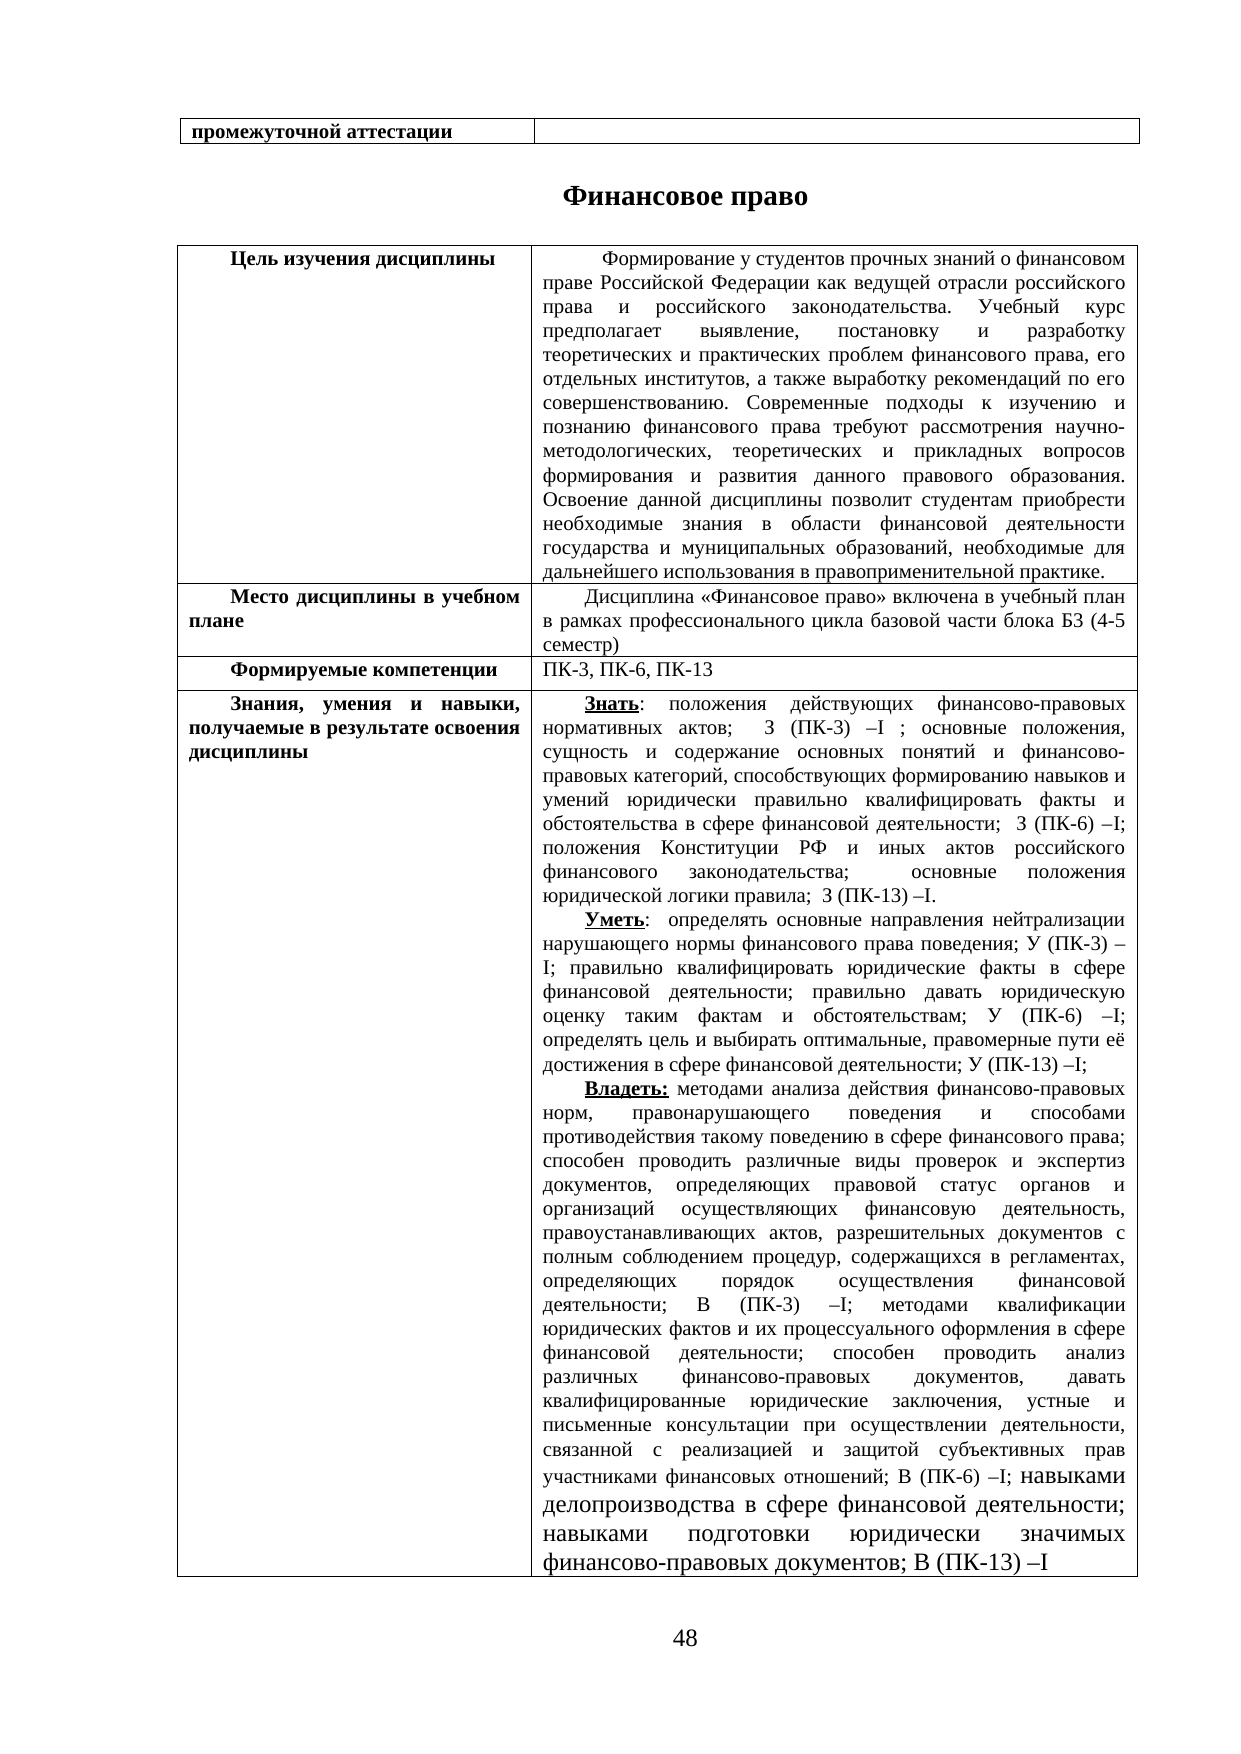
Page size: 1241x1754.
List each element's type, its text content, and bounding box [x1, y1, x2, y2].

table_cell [535, 119, 1139, 143]
table_header Цель изучения дисциплины [178, 246, 531, 583]
text Финансовое право [177, 178, 1152, 211]
table_cell Формируемые компетенции [178, 657, 531, 689]
table_header Формирование у студентов прочных знаний о финансовом праве Российской Федерации как ведущей отрасли российского права и российского законодательства. Учебный курс предполагает выявление, постановку и разработку теоретических и практических проблем финансового права, его отдельных институтов, а также выработку рекомендаций по его совершенствованию. Современные подходы к изучению и познанию финансового права требуют рассмотрения научно-методологических, теоретических и прикладных вопросов формирования и развития данного правового образования. Освоение данной дисциплины позволит студентам приобрести необходимые знания в области финансовой деятельности государства и муниципальных образований, необходимые для дальнейшего использования в правоприменительной практике. [532, 246, 1137, 583]
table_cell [178, 691, 531, 1576]
table_cell Место дисциплины в учебном плане [178, 584, 531, 656]
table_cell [181, 119, 534, 143]
table_cell Дисциплина «Финансовое право» включена в учебный план в рамках профессионального цикла базовой части блока Б3 (4-5 семестр) [532, 584, 1137, 656]
table_cell ПК-3, ПК-6, ПК-13 [532, 657, 1137, 689]
